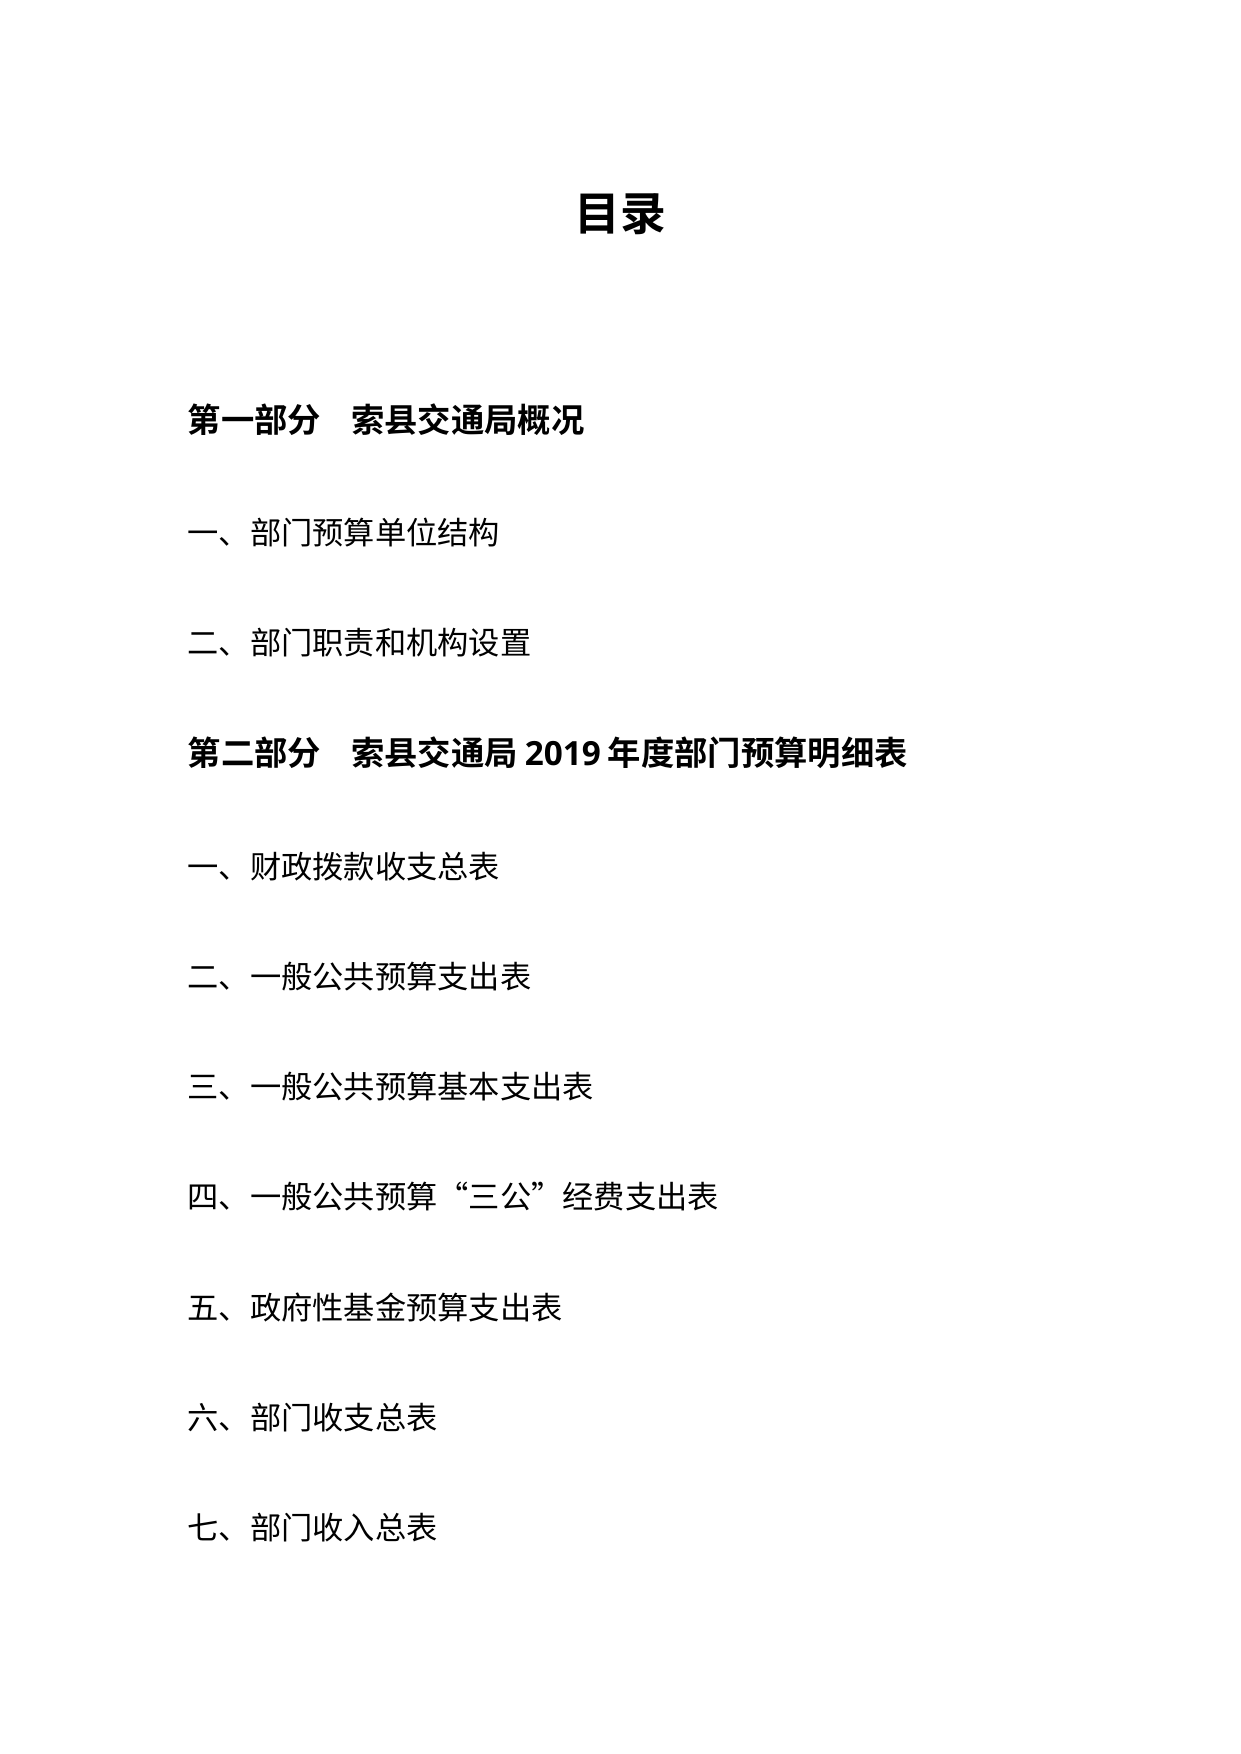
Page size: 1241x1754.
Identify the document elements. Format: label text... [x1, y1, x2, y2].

text 一、部门预算单位结构 [187, 498, 1053, 563]
text 四、一般公共预算“三公”经费支出表 [187, 1163, 1053, 1228]
text 二、部门职责和机构设置 [187, 608, 1053, 673]
text 六、部门收支总表 [187, 1383, 1053, 1448]
text 第二部分 索县交通局2019年度部门预算明细表 [187, 719, 1053, 784]
text 一、财政拨款收支总表 [187, 832, 1053, 897]
text 三、一般公共预算基本支出表 [187, 1052, 1053, 1117]
text 五、政府性基金预算支出表 [187, 1273, 1053, 1338]
text 二、一般公共预算支出表 [187, 942, 1053, 1007]
text 第一部分 索县交通局概况 [187, 385, 1053, 450]
text 目录 [187, 162, 1053, 259]
text 七、部门收入总表 [187, 1493, 1053, 1558]
